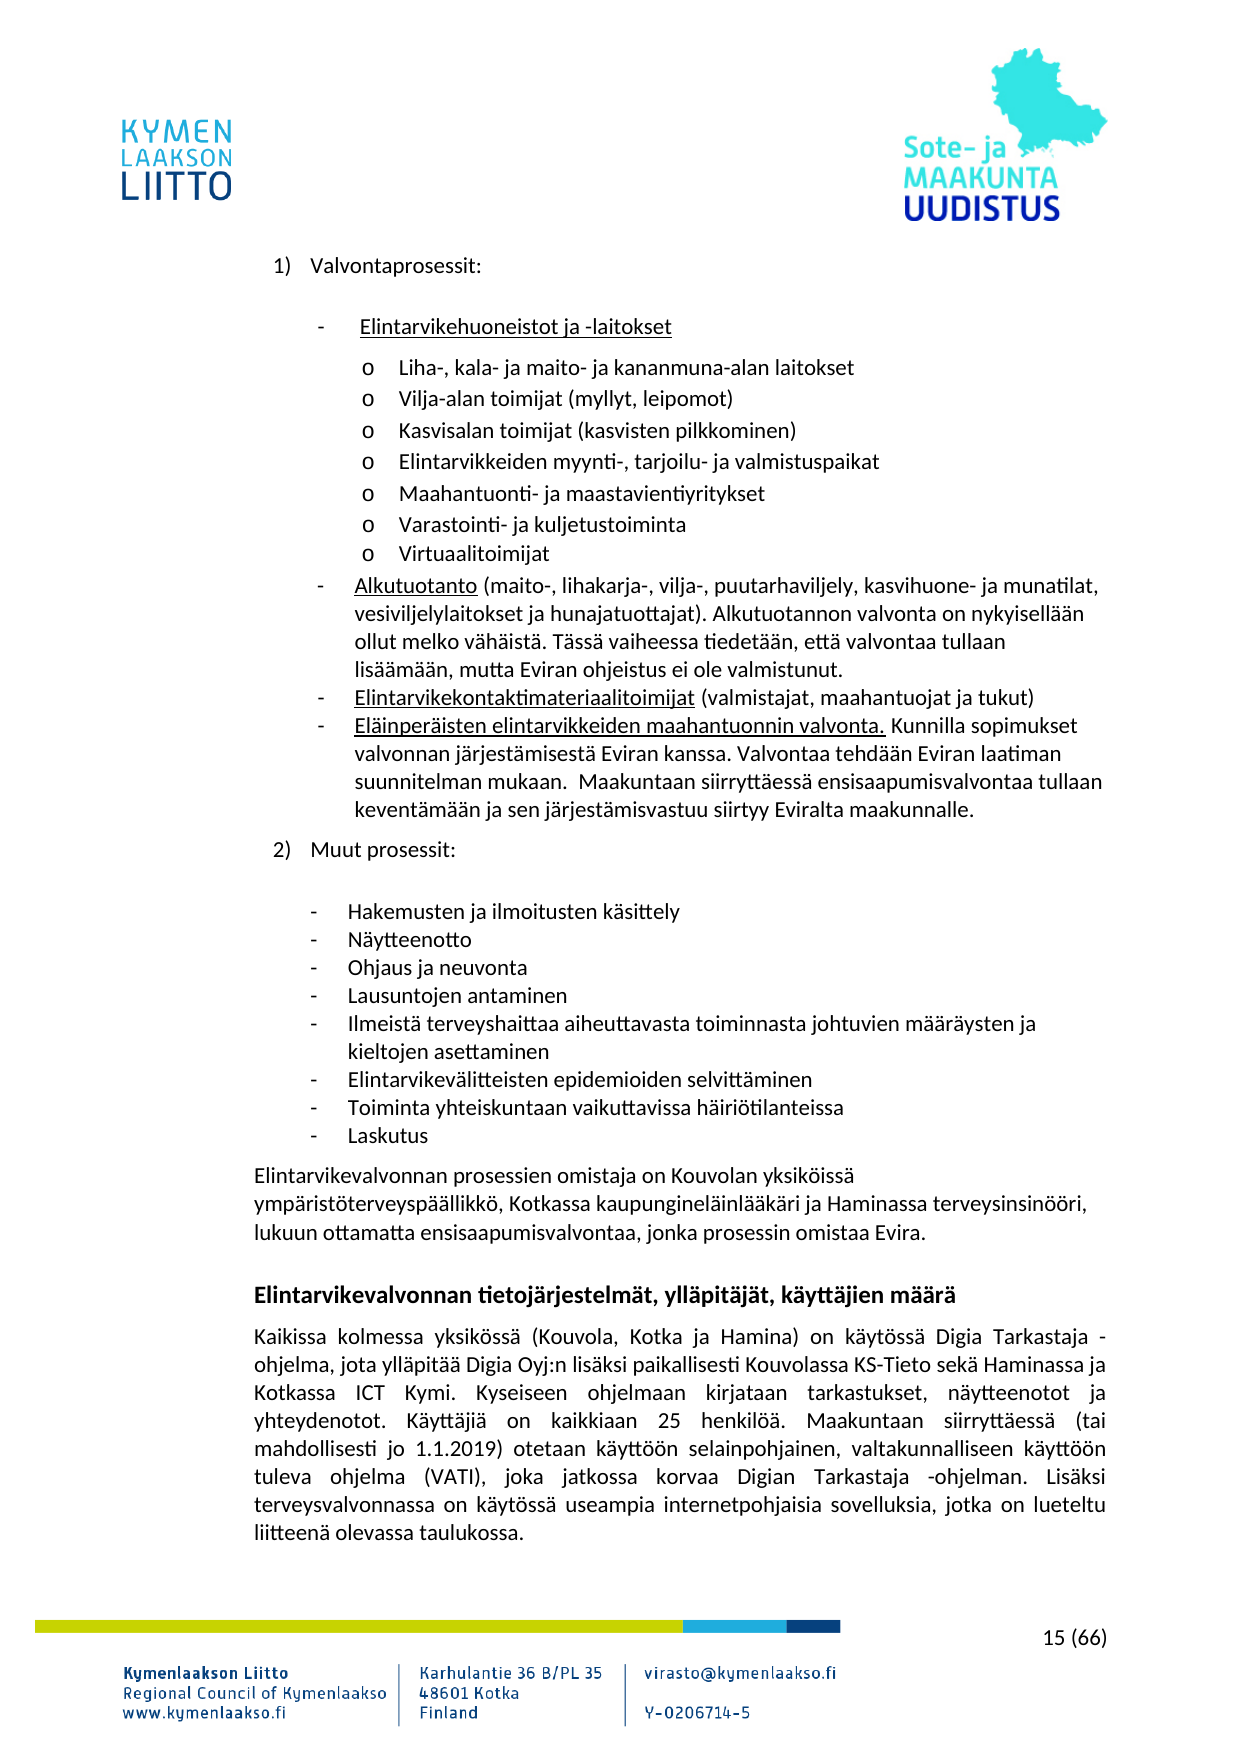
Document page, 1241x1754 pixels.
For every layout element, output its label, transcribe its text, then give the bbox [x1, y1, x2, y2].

text Elintarvikevalvonnan tietojärjestelmät, ylläpitäjät, käyttäjien määrä [254, 1279, 1107, 1309]
list Ilmeistä terveyshaittaa aiheuttavasta toiminnasta johtuvien määräysten ja kieltojen asettaminen [310, 1009, 1107, 1065]
list Lausuntojen antaminen [310, 981, 1107, 1009]
list Elintarvikevälitteisten epidemioiden selvittäminen [310, 1065, 1107, 1093]
list Näytteenotto [310, 925, 1107, 953]
list Eläinperäisten elintarvikkeiden maahantuonnin valvonta. Kunnilla sopimukset valvonnan järjestämisestä Eviran kanssa. Valvontaa tehdään Eviran laatiman suunnitelman mukaan. Maakuntaan siirryttäessä ensisaapumisvalvontaa tullaan keventämään ja sen järjestämisvastuu siirtyy Eviralta maakunnalle. [317, 711, 1107, 823]
list Ohjaus ja neuvonta [310, 953, 1107, 981]
list Muut prosessit: [273, 836, 1107, 863]
list Laskutus [310, 1121, 1107, 1149]
list Vilja-alan toimijat (myllyt, leipomot) [361, 384, 1107, 413]
picture [32, 46, 1241, 324]
list Virtuaalitoimijat [361, 539, 1107, 568]
text Elintarvikevalvonnan prosessien omistaja on Kouvolan yksiköissä ympäristöterveyspäällikkö, Kotkassa kaupungineläinlääkäri ja Haminassa terveysinsinööri, lukuun ottamatta ensisaapumisvalvontaa, jonka prosessin omistaa Evira. [254, 1162, 1107, 1246]
picture [35, 1585, 1241, 1754]
list Elintarvikekontaktimateriaalitoimijat (valmistajat, maahantuojat ja tukut) [317, 683, 1107, 711]
list Maahantuonti- ja maastavientiyritykset [361, 479, 1107, 508]
list Valvontaprosessit: [273, 251, 1107, 279]
list Kasvisalan toimijat (kasvisten pilkkominen) [361, 416, 1107, 445]
list Varastointi- ja kuljetustoiminta [361, 510, 1107, 539]
list Alkutuotanto (maito-, lihakarja-, vilja-, puutarhaviljely, kasvihuone- ja munatilat, vesiviljelylaitokset ja hunajatuottajat). Alkutuotannon valvonta on nykyisellään ollut melko vähäistä. Tässä vaiheessa tiedetään, että valvontaa tullaan lisäämään, mutta Eviran ohjeistus ei ole valmistunut. [317, 571, 1107, 683]
list Hakemusten ja ilmoitusten käsittely [310, 897, 1107, 925]
list Elintarvikehuoneistot ja -laitokset [317, 312, 1107, 340]
list Toiminta yhteiskuntaan vaikuttavissa häiriötilanteissa [310, 1093, 1107, 1121]
list Elintarvikkeiden myynti-, tarjoilu- ja valmistuspaikat [361, 447, 1107, 476]
list Liha-, kala- ja maito- ja kananmuna-alan laitokset [361, 353, 1107, 382]
text Kaikissa kolmessa yksikössä (Kouvola, Kotka ja Hamina) on käytössä Digia Tarkastaja -ohjelma, jota ylläpitää Digia Oyj:n lisäksi paikallisesti Kouvolassa KS-Tieto sekä Haminassa ja Kotkassa ICT Kymi. Kyseiseen ohjelmaan kirjataan tarkastukset, näytteenotot ja yhteydenotot. Käyttäjiä on kaikkiaan 25 henkilöä. Maakuntaan siirryttäessä (tai mahdollisesti jo 1.1.2019) otetaan käyttöön selainpohjainen, valtakunnalliseen käyttöön tuleva ohjelma (VATI), joka jatkossa korvaa Digian Tarkastaja -ohjelman. Lisäksi terveysvalvonnassa on käytössä useampia internetpohjaisia sovelluksia, jotka on lueteltu liitteenä olevassa taulukossa. [254, 1322, 1107, 1546]
